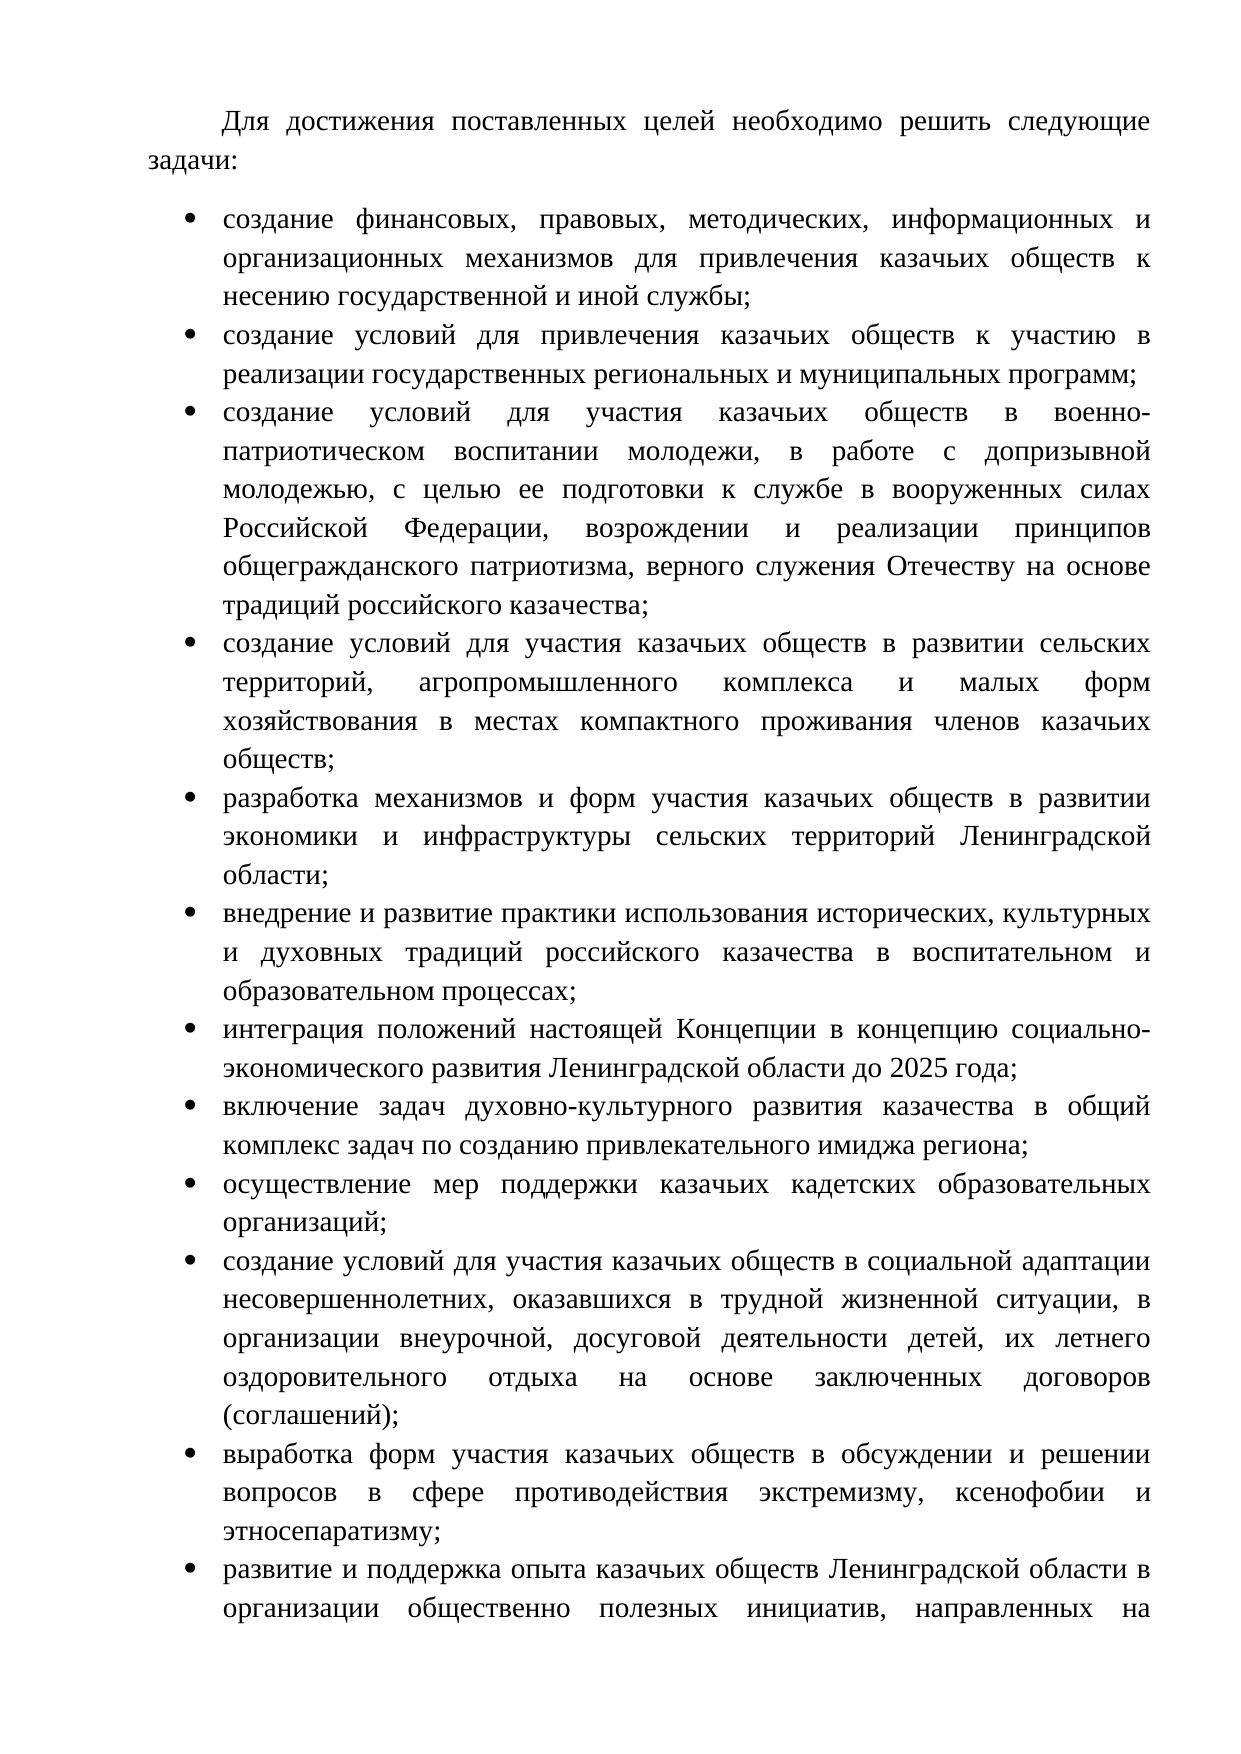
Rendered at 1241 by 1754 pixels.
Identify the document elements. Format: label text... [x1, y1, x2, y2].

list создание условий для участия казачьих обществ в военно-патриотическом воспитании молодежи, в работе с допризывной молодежью, с целью ее подготовки к службе в вооруженных силах Российской Федерации, возрождении и реализации принципов общегражданского патриотизма, верного служения Отечеству на основе традиций российского казачества; [185, 394, 1152, 621]
text Для достижения поставленных целей необходимо решить следующие задачи: [148, 103, 1152, 176]
list создание условий для привлечения казачьих обществ к участию в реализации государственных региональных и муниципальных программ; [185, 317, 1152, 389]
list внедрение и развитие практики использования исторических, культурных и духовных традиций российского казачества в воспитательном и образовательном процессах; [185, 896, 1152, 1006]
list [185, 1551, 1152, 1624]
list разработка механизмов и форм участия казачьих обществ в развитии экономики и инфраструктуры сельских территорий Ленинградской области; [185, 780, 1152, 891]
list выработка форм участия казачьих обществ в обсуждении и решении вопросов в сфере противодействия экстремизму, ксенофобии и этносепаратизму; [185, 1436, 1152, 1546]
list включение задач духовно-культурного развития казачества в общий комплекс задач по созданию привлекательного имиджа региона; [185, 1088, 1152, 1161]
list интеграция положений настоящей Концепции в концепцию социально-экономического развития Ленинградской области до 2025 года; [185, 1011, 1152, 1083]
list создание условий для участия казачьих обществ в развитии сельских территорий, агропромышленного комплекса и малых форм хозяйствования в местах компактного проживания членов казачьих обществ; [185, 626, 1152, 775]
list осуществление мер поддержки казачьих кадетских образовательных организаций; [185, 1166, 1152, 1238]
list создание финансовых, правовых, методических, информационных и организационных механизмов для привлечения казачьих обществ к несению государственной и иной службы; [185, 201, 1152, 312]
list создание условий для участия казачьих обществ в социальной адаптации несовершеннолетних, оказавшихся в трудной жизненной ситуации, в организации внеурочной, досуговой деятельности детей, их летнего оздоровительного отдыха на основе заключенных договоров (соглашений); [185, 1243, 1152, 1431]
